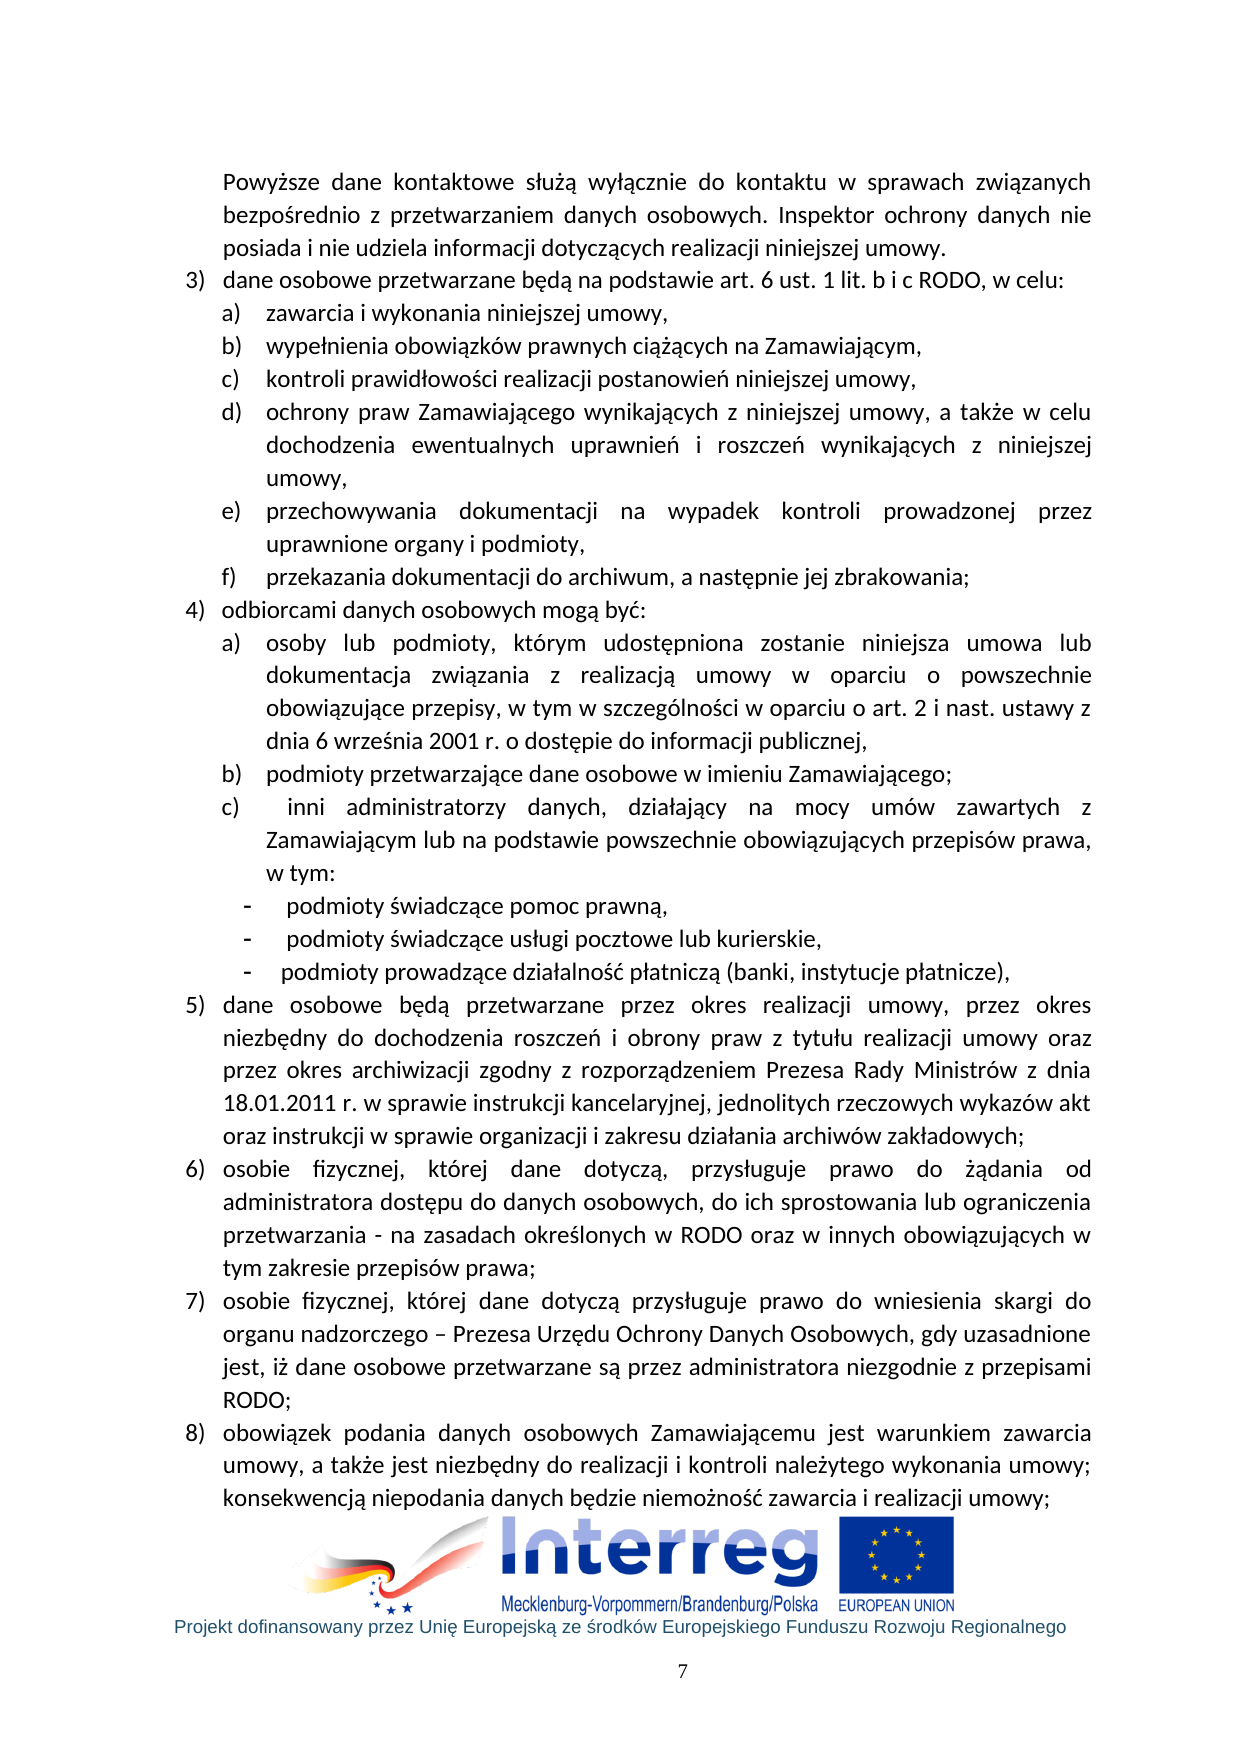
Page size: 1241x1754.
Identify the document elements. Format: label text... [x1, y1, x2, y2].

list podmioty prowadzące działalność płatniczą (banki, instytucje płatnicze), [243, 956, 1093, 986]
list podmioty świadczące pomoc prawną, [243, 890, 1093, 921]
picture [285, 1515, 956, 1616]
list wypełnienia obowiązków prawnych ciążących na Zamawiającym, [221, 330, 1093, 361]
list obowiązek podania danych osobowych Zamawiającemu jest warunkiem zawarcia umowy, a także jest niezbędny do realizacji i kontroli należytego wykonania umowy; konsekwencją niepodania danych będzie niemożność zawarcia i realizacji umowy; [185, 1417, 1093, 1513]
list przechowywania dokumentacji na wypadek kontroli prowadzonej przez uprawnione organy i podmioty, [221, 495, 1093, 558]
list osobie fizycznej, której dane dotyczą przysługuje prawo do wniesienia skargi do organu nadzorczego – Prezesa Urzędu Ochrony Danych Osobowych, gdy uzasadnione jest, iż dane osobowe przetwarzane są przez administratora niezgodnie z przepisami RODO; [185, 1285, 1093, 1414]
list podmioty świadczące usługi pocztowe lub kurierskie, [243, 923, 1093, 953]
list przekazania dokumentacji do archiwum, a następnie jej zbrakowania; [221, 561, 1093, 591]
list osoby lub podmioty, którym udostępniona zostanie niniejsza umowa lub dokumentacja związania z realizacją umowy w oparciu o powszechnie obowiązujące przepisy, w tym w szczególności w oparciu o art. 2 i nast. ustawy z dnia 6 września 2001 r. o dostępie do informacji publicznej, [221, 627, 1093, 756]
list zawarcia i wykonania niniejszej umowy, [221, 297, 1093, 328]
list dane osobowe przetwarzane będą na podstawie art. 6 ust. 1 lit. b i c RODO, w celu: [185, 264, 1093, 295]
list kontroli prawidłowości realizacji postanowień niniejszej umowy, [221, 363, 1093, 394]
list inni administratorzy danych, działający na mocy umów zawartych z Zamawiającym lub na podstawie powszechnie obowiązujących przepisów prawa, w tym: [221, 791, 1093, 888]
list osobie fizycznej, której dane dotyczą, przysługuje prawo do żądania od administratora dostępu do danych osobowych, do ich sprostowania lub ograniczenia przetwarzania - na zasadach określonych w RODO oraz w innych obowiązujących w tym zakresie przepisów prawa; [185, 1153, 1093, 1283]
list podmioty przetwarzające dane osobowe w imieniu Zamawiającego; [221, 758, 1093, 789]
list dane osobowe będą przetwarzane przez okres realizacji umowy, przez okres niezbędny do dochodzenia roszczeń i obrony praw z tytułu realizacji umowy oraz przez okres archiwizacji zgodny z rozporządzeniem Prezesa Rady Ministrów z dnia 18.01.2011 r. w sprawie instrukcji kancelaryjnej, jednolitych rzeczowych wykazów akt oraz instrukcji w sprawie organizacji i zakresu działania archiwów zakładowych; [185, 989, 1093, 1151]
text Powyższe dane kontaktowe służą wyłącznie do kontaktu w sprawach związanych bezpośrednio z przetwarzaniem danych osobowych. Inspektor ochrony danych nie posiada i nie udziela informacji dotyczących realizacji niniejszej umowy. [223, 166, 1093, 262]
list ochrony praw Zamawiającego wynikających z niniejszej umowy, a także w celu dochodzenia ewentualnych uprawnień i roszczeń wynikających z niniejszej umowy, [221, 396, 1093, 493]
list odbiorcami danych osobowych mogą być: [185, 594, 1093, 624]
